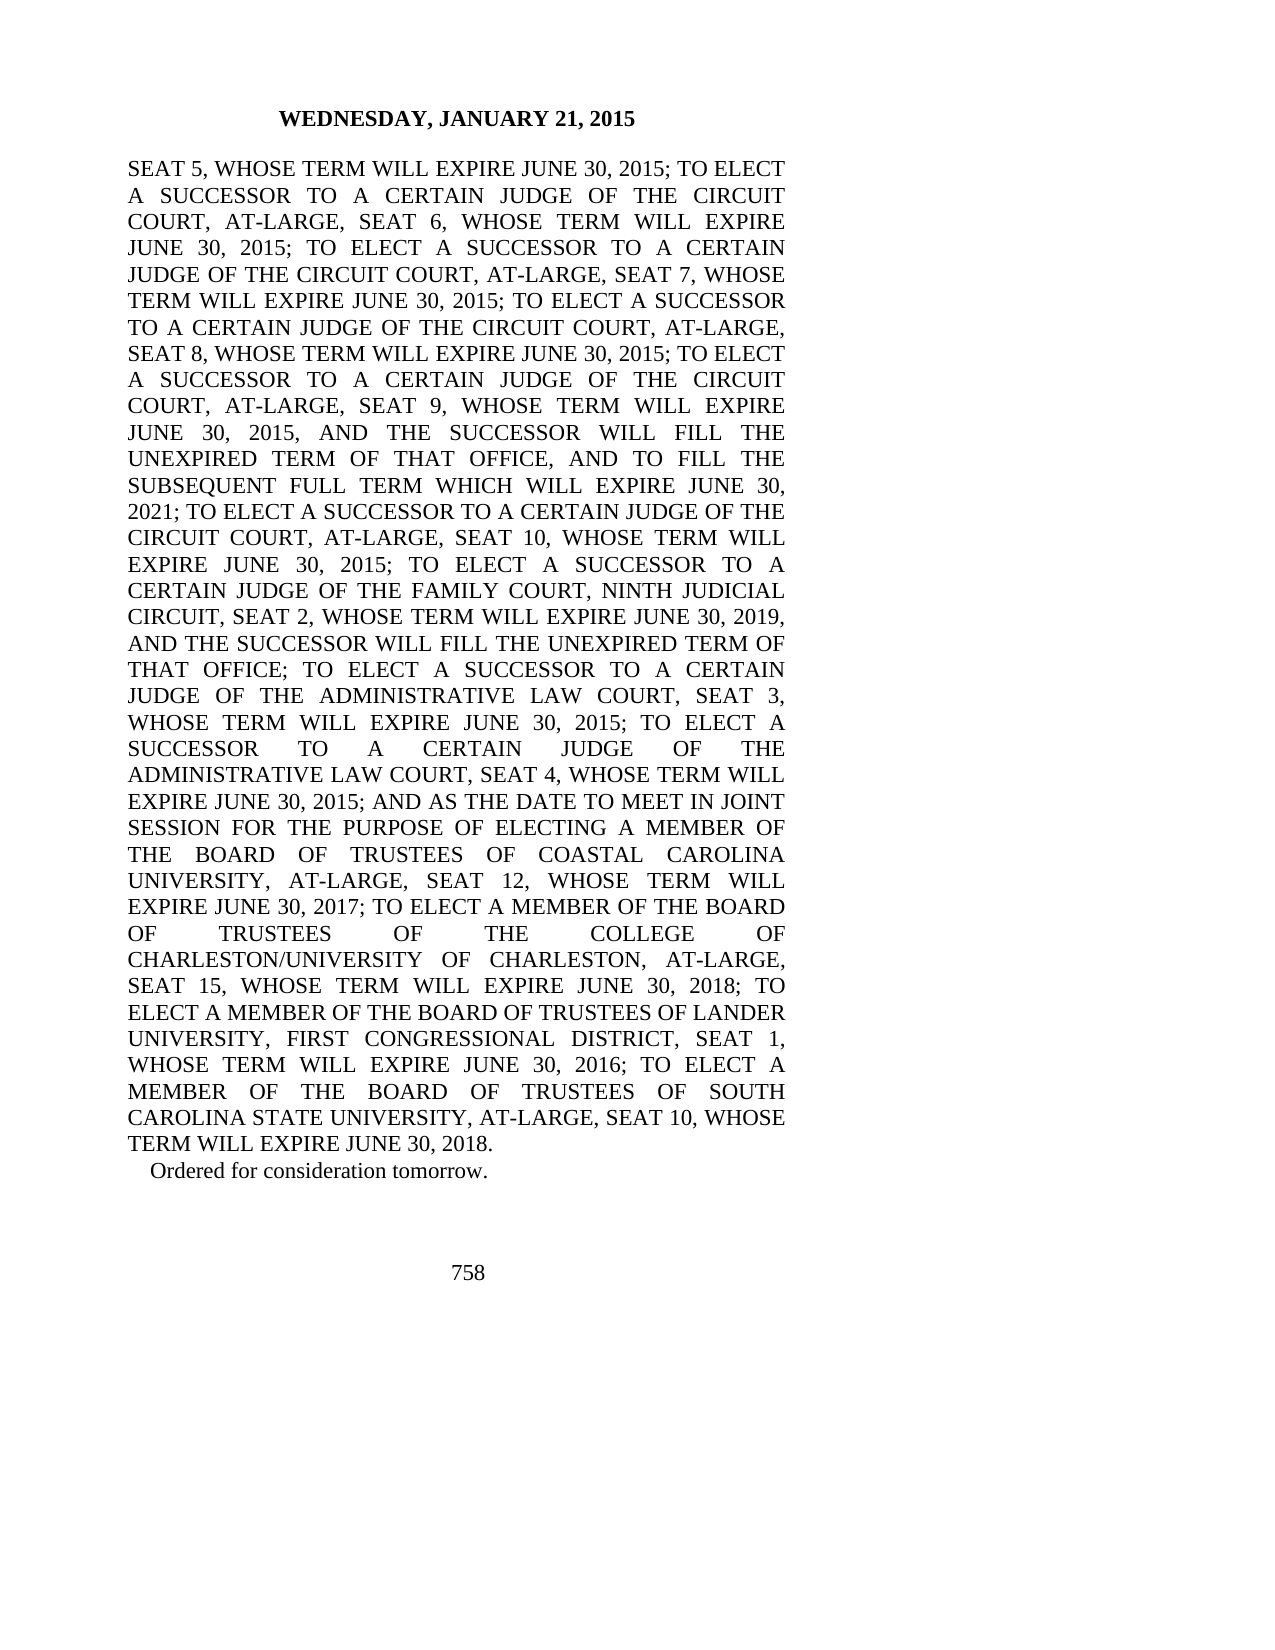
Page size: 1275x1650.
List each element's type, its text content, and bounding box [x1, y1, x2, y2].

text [127, 155, 786, 1157]
text Ordered for consideration tomorrow. [127, 1157, 786, 1183]
